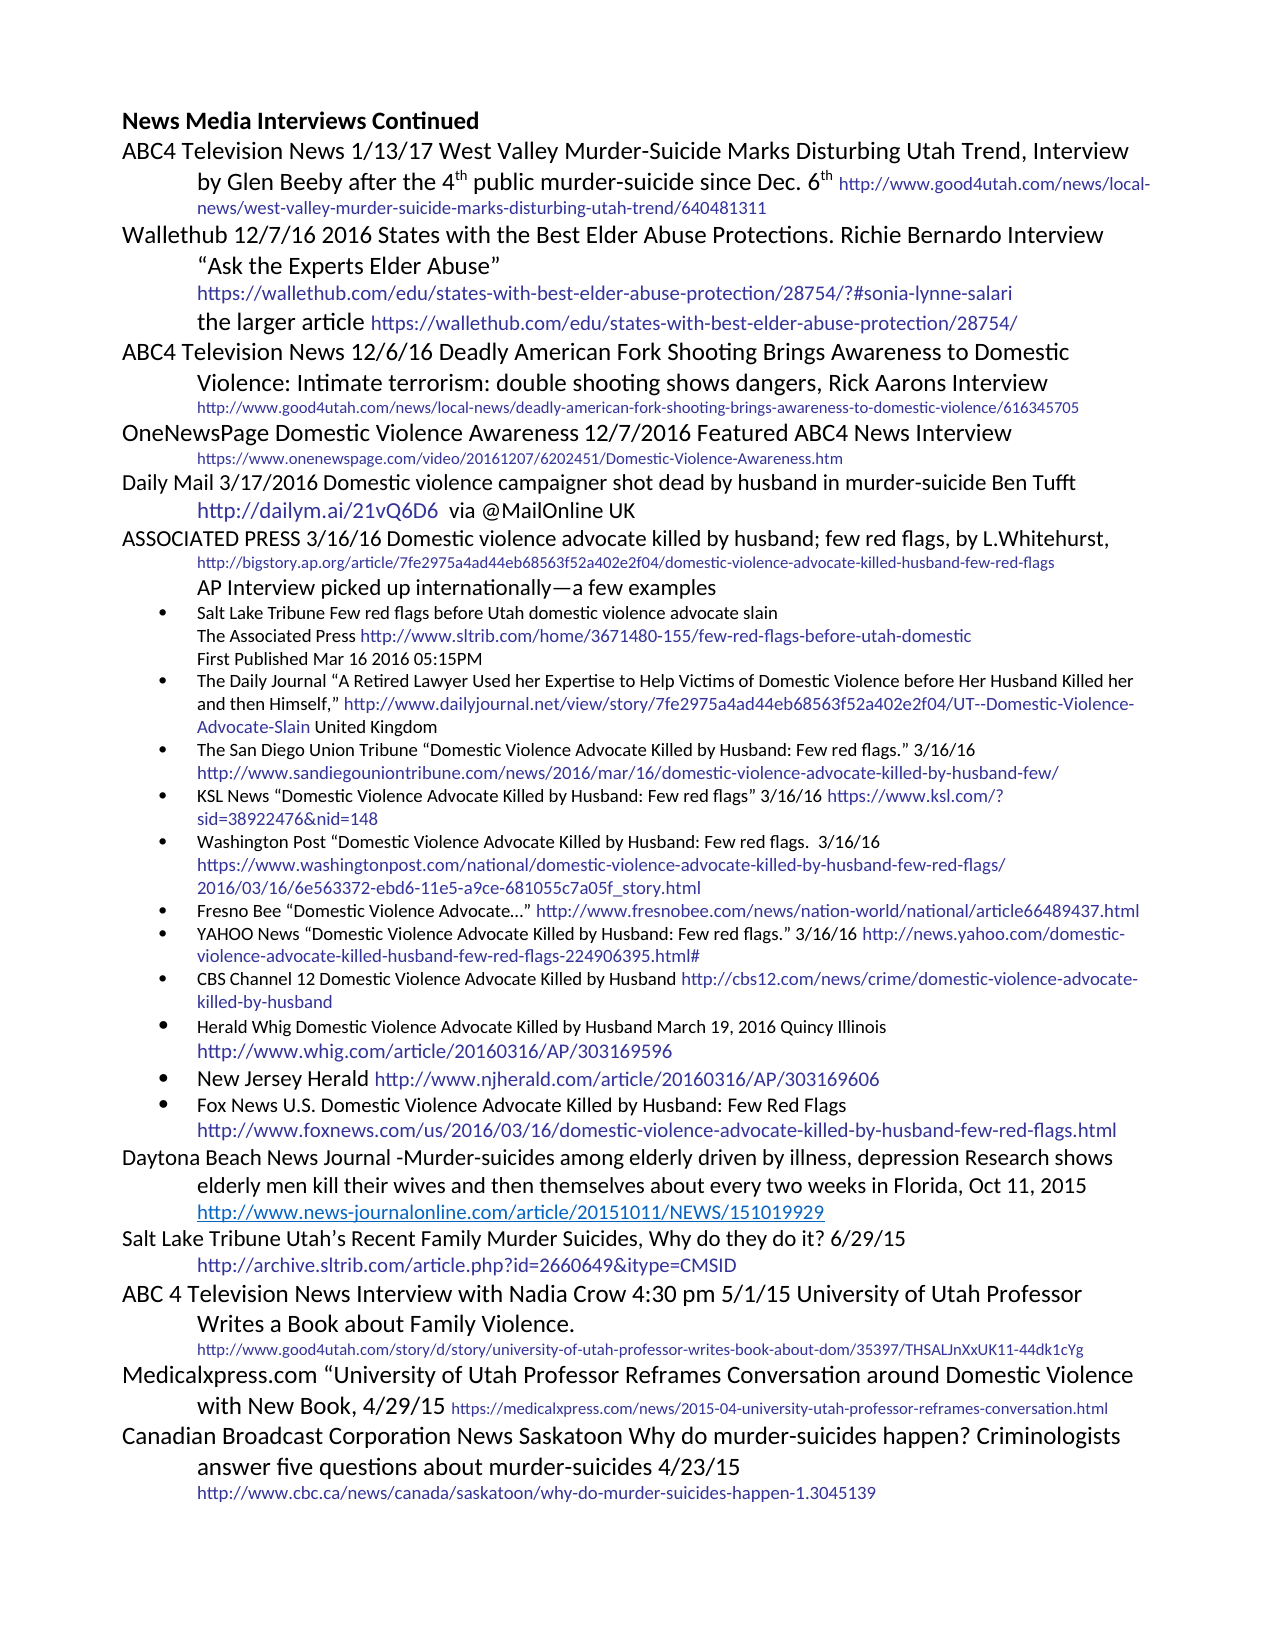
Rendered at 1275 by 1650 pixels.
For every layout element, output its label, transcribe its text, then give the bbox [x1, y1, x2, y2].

text Canadian Broadcast Corporation News Saskatoon Why do murder-suicides happen? Criminologists [122, 1420, 1153, 1451]
text ASSOCIATED PRESS 3/16/16 Domestic violence advocate killed by husband; few red flags, by L.Whitehurst, [122, 524, 1153, 552]
list YAHOO News “Domestic Violence Advocate Killed by Husband: Few red flags.” 3/16/16 http://news.yahoo.com/domestic-violence-advocate-killed-husband-few-red-flags-224906395.html# [159, 922, 1153, 967]
text http://www.cbc.ca/news/canada/saskatoon/why-do-murder-suicides-happen-1.3045139 [122, 1481, 1153, 1504]
list The Daily Journal “A Retired Lawyer Used her Expertise to Help Victims of Domestic Violence before Her Husband Killed her and then Himself,” http://www.dailyjournal.net/view/story/7fe2975a4ad44eb68563f52a402e2f04/UT--Domestic-Violence-Advocate-Slain United Kingdom [159, 669, 1153, 738]
list Herald Whig Domestic Violence Advocate Killed by Husband March 19, 2016 Quincy Illinois http://www.whig.com/article/20160316/AP/303169596 [159, 1013, 1153, 1064]
text First Published Mar 16 2016 05:15PM [122, 647, 1153, 669]
text Salt Lake Tribune Utah’s Recent Family Murder Suicides, Why do they do it? 6/29/15 [122, 1224, 1153, 1252]
list KSL News “Domestic Violence Advocate Killed by Husband: Few red flags” 3/16/16 https://www.ksl.com/?sid=38922476&nid=148 [159, 784, 1153, 830]
text ABC4 Television News 12/6/16 Deadly American Fork Shooting Brings Awareness to Domestic [122, 336, 1153, 367]
text http://www.good4utah.com/news/local-news/deadly-american-fork-shooting-brings-awareness-to-domestic-violence/616345705 [122, 397, 1153, 418]
text by Glen Beeby after the 4th public murder-suicide since Dec. 6th http://www.good4utah.com/news/local-news/west-valley-murder-suicide-marks-disturbing-utah-trend/640481311 [197, 166, 1153, 219]
text Medicalxpress.com “University of Utah Professor Reframes Conversation around Domestic Violence [122, 1359, 1153, 1390]
list The San Diego Union Tribune “Domestic Violence Advocate Killed by Husband: Few red flags.” 3/16/16 http://www.sandiegouniontribune.com/news/2016/mar/16/domestic-violence-advocate-killed-by-husband-few/ [159, 738, 1153, 784]
text Wallethub 12/7/16 2016 States with the Best Elder Abuse Protections. Richie Bernardo Interview [122, 219, 1153, 250]
text http://www.good4utah.com/story/d/story/university-of-utah-professor-writes-book-about-dom/35397/THSALJnXxUK11-44dk1cYg [122, 1339, 1153, 1359]
list Fresno Bee “Domestic Violence Advocate…” http://www.fresnobee.com/news/nation-world/national/article66489437.html [159, 899, 1153, 922]
list CBS Channel 12 Domestic Violence Advocate Killed by Husband http://cbs12.com/news/crime/domestic-violence-advocate-killed-by-husband [159, 967, 1153, 1013]
text OneNewsPage Domestic Violence Awareness 12/7/2016 Featured ABC4 News Interview [122, 418, 1153, 448]
text the larger article https://wallethub.com/edu/states-with-best-elder-abuse-protection/28754/ [122, 306, 1153, 336]
text http://archive.sltrib.com/article.php?id=2660649&itype=CMSID [122, 1252, 1153, 1278]
text ABC 4 Television News Interview with Nadia Crow 4:30 pm 5/1/15 University of Utah Professor [122, 1278, 1153, 1308]
text https://www.onenewspage.com/video/20161207/6202451/Domestic-Violence-Awareness.htm [122, 448, 1153, 468]
text https://wallethub.com/edu/states-with-best-elder-abuse-protection/28754/?#sonia-lynne-salari [122, 280, 1153, 306]
text http://bigstory.ap.org/article/7fe2975a4ad44eb68563f52a402e2f04/domestic-violence-advocate-killed-husband-few-red-flags [122, 552, 1153, 573]
text ABC4 Television News 1/13/17 West Valley Murder-Suicide Marks Disturbing Utah Trend, Interview [122, 135, 1153, 166]
text http://dailym.ai/21vQ6D6 via @MailOnline UK [122, 496, 1153, 524]
text The Associated Press http://www.sltrib.com/home/3671480-155/few-red-flags-before-utah-domestic [122, 624, 1153, 647]
text elderly men kill their wives and then themselves about every two weeks in Florida, Oct 11, 2015 http://www.news-journalonline.com/article/20151011/NEWS/151019929 [197, 1171, 1153, 1224]
text Daily Mail 3/17/2016 Domestic violence campaigner shot dead by husband in murder-suicide Ben Tufft [122, 468, 1153, 496]
text with New Book, 4/29/15 https://medicalxpress.com/news/2015-04-university-utah-professor-reframes-conversation.html [122, 1390, 1153, 1420]
text “Ask the Experts Elder Abuse” [122, 250, 1153, 280]
list Washington Post “Domestic Violence Advocate Killed by Husband: Few red flags. 3/16/16 https://www.washingtonpost.com/national/domestic-violence-advocate-killed-by-husband-few-red-flags/2016/03/16/6e563372-ebd6-11e5-a9ce-681055c7a05f_story.html [159, 830, 1153, 899]
list Salt Lake Tribune Few red flags before Utah domestic violence advocate slain [159, 601, 1153, 624]
list New Jersey Herald http://www.njherald.com/article/20160316/AP/303169606 [159, 1064, 1153, 1092]
text answer five questions about murder-suicides 4/23/15 [122, 1451, 1153, 1481]
list Fox News U.S. Domestic Violence Advocate Killed by Husband: Few Red Flags http://www.foxnews.com/us/2016/03/16/domestic-violence-advocate-killed-by-husband-few-red-flags.html [159, 1092, 1153, 1143]
text Violence: Intimate terrorism: double shooting shows dangers, Rick Aarons Interview [122, 367, 1153, 397]
text Writes a Book about Family Violence. [122, 1308, 1153, 1339]
text Daytona Beach News Journal -Murder-suicides among elderly driven by illness, depression Research shows [122, 1143, 1153, 1171]
text News Media Interviews Continued [122, 105, 1153, 135]
text AP Interview picked up internationally—a few examples [122, 573, 1153, 601]
